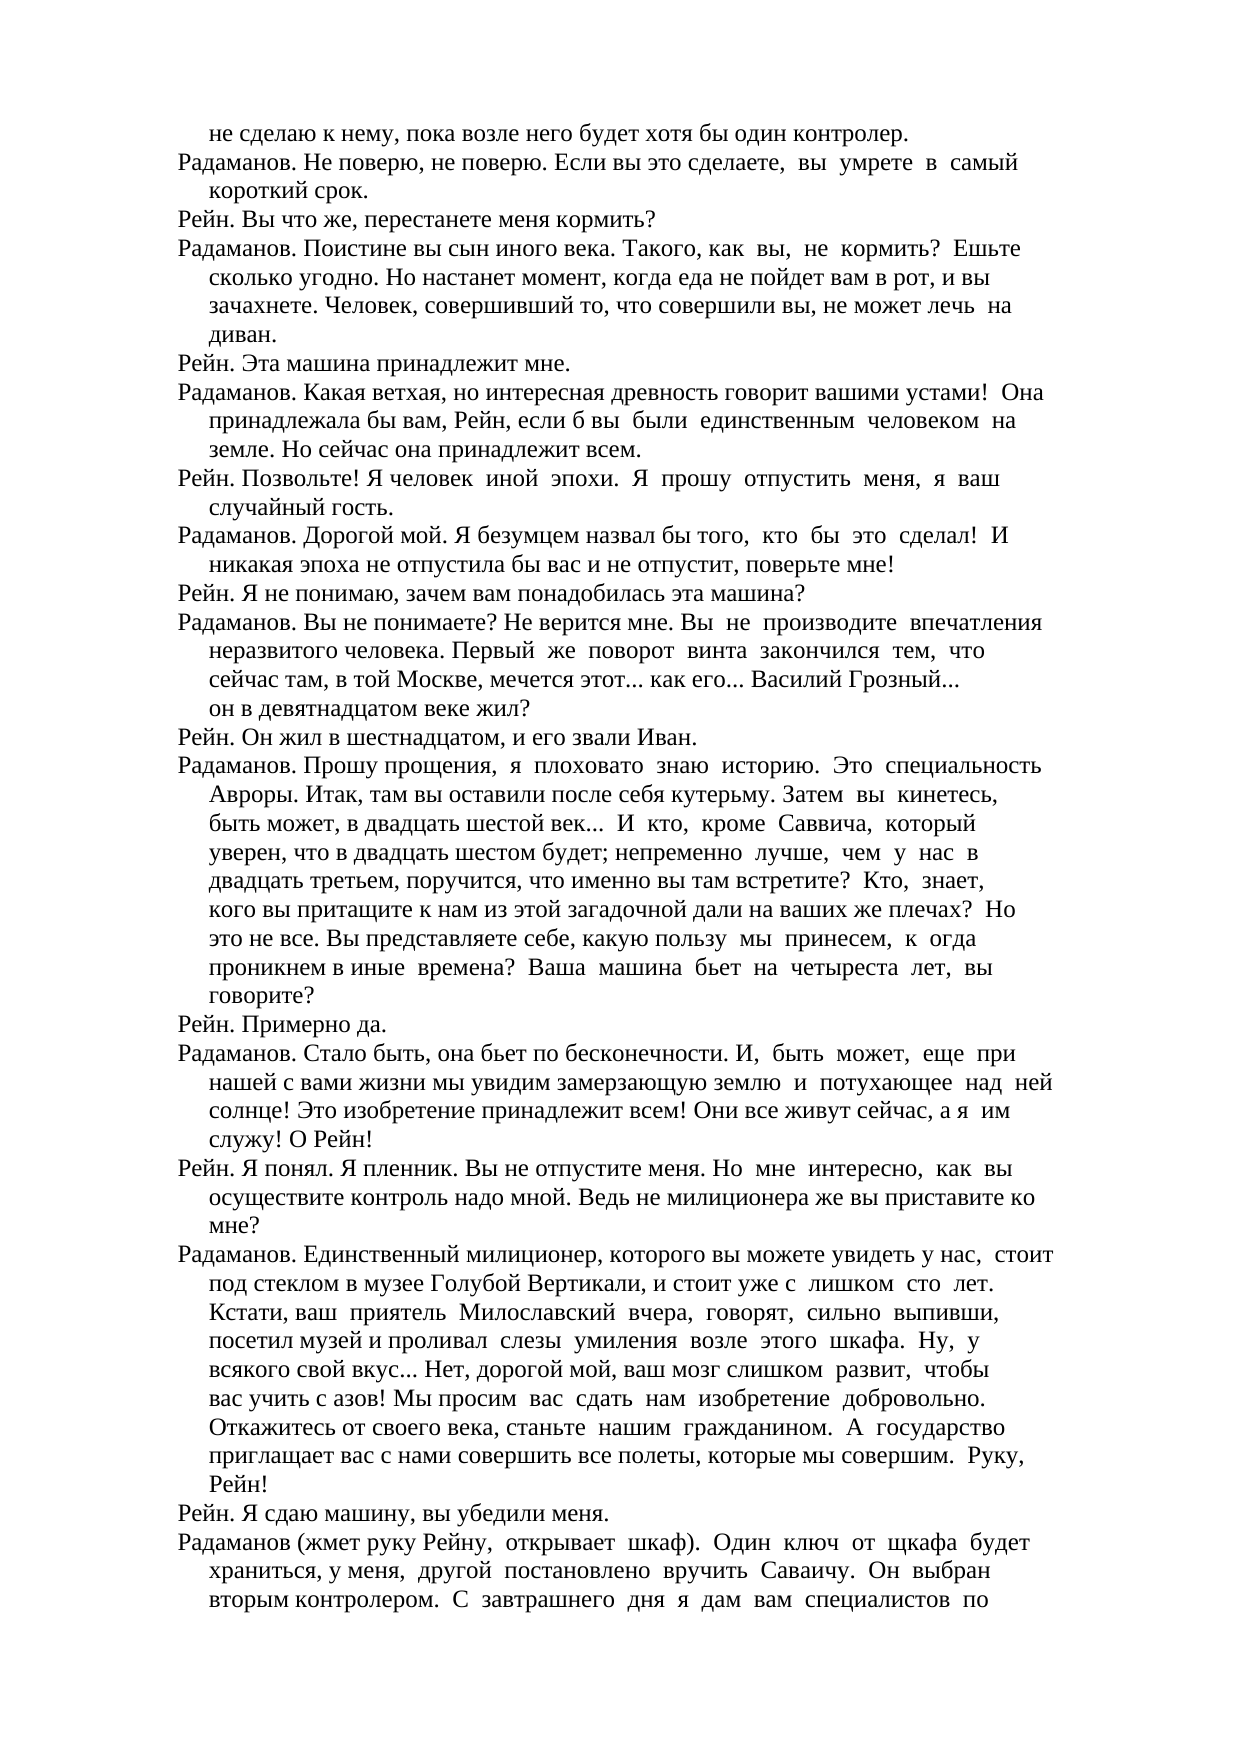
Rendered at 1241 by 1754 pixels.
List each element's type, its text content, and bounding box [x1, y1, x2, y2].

text зачахнете. Человек, совершивший то, что совершили вы, не может лечь на [177, 291, 1152, 319]
text под стеклом в музее Голубой Вертикали, и стоит уже с лишком сто лет. [177, 1268, 1152, 1297]
text осуществите контроль надо мной. Ведь не милиционера же вы приставите ко [177, 1182, 1152, 1211]
text служу! О Рейн! [177, 1124, 1152, 1153]
text это не все. Вы представляете себе, какую пользу мы принесем, к огда [177, 923, 1152, 952]
text Радаманов. Какая ветхая, но интересная древность говорит вашими устами! Она [177, 377, 1152, 406]
text Радаманов. Стало быть, она бьет по бесконечности. И, быть может, еще при [177, 1038, 1152, 1067]
text Радаманов. Поистине вы сын иного века. Такого, как вы, не кормить? Ешьте [177, 233, 1152, 262]
text Радаманов. Дорогой мой. Я безумцем назвал бы того, кто бы это сделал! И [177, 521, 1152, 549]
text Радаманов. Единственный милиционер, которого вы можете увидеть у нас, стоит [177, 1239, 1152, 1268]
text он в девятнадцатом веке жил? [177, 693, 1152, 722]
text Рейн. Примерно да. [177, 1009, 1152, 1038]
text Радаманов. Вы не понимаете? Не верится мне. Вы не производите впечатления [177, 607, 1152, 636]
text вас учить с азов! Мы просим вас сдать нам изобретение добровольно. [177, 1383, 1152, 1412]
text Рейн. Я сдаю машину, вы убедили меня. [177, 1498, 1152, 1527]
text Рейн. Позвольте! Я человек иной эпохи. Я прошу отпустить меня, я ваш [177, 463, 1152, 492]
text Радаманов. Не поверю, не поверю. Если вы это сделаете, вы умрете в самый [177, 147, 1152, 176]
text не сделаю к нему, пока возле него будет хотя бы один контролер. [177, 118, 1152, 147]
text никакая эпоха не отпустила бы вас и не отпустит, поверьте мне! [177, 549, 1152, 578]
text посетил музей и проливал слезы умиления возле этого шкафа. Ну, у [177, 1326, 1152, 1354]
text Откажитесь от своего века, станьте нашим гражданином. А государство [177, 1412, 1152, 1441]
text неразвитого человека. Первый же поворот винта закончился тем, что [177, 636, 1152, 664]
text двадцать третьем, поручится, что именно вы там встретите? Кто, знает, [177, 866, 1152, 894]
text уверен, что в двадцать шестом будет; непременно лучше, чем у нас в [177, 837, 1152, 866]
text принадлежала бы вам, Рейн, если б вы были единственным человеком на [177, 406, 1152, 434]
text храниться, у меня, другой постановлено вручить Саваичу. Он выбран [177, 1556, 1152, 1584]
text Рейн! [177, 1469, 1152, 1498]
text мне? [177, 1211, 1152, 1239]
text быть может, в двадцать шестой век... И кто, кроме Саввича, который [177, 808, 1152, 837]
text нашей с вами жизни мы увидим замерзающую землю и потухающее над ней [177, 1067, 1152, 1096]
text сколько угодно. Но настанет момент, когда еда не пойдет вам в рот, и вы [177, 262, 1152, 291]
text солнце! Это изобретение принадлежит всем! Они все живут сейчас, а я им [177, 1096, 1152, 1124]
text Рейн. Он жил в шестнадцатом, и его звали Иван. [177, 722, 1152, 751]
text Рейн. Я не понимаю, зачем вам понадобилась эта машина? [177, 578, 1152, 607]
text земле. Но сейчас она принадлежит всем. [177, 434, 1152, 463]
text проникнем в иные времена? Ваша машина бьет на четыреста лет, вы [177, 952, 1152, 981]
text Радаманов (жмет руку Рейну, открывает шкаф). Один ключ от щкафа будет [177, 1527, 1152, 1556]
text диван. [177, 319, 1152, 348]
text короткий срок. [177, 176, 1152, 204]
text кого вы притащите к нам из этой загадочной дали на ваших же плечах? Но [177, 894, 1152, 923]
text Рейн. Я понял. Я пленник. Вы не отпустите меня. Но мне интересно, как вы [177, 1153, 1152, 1182]
text говорите? [177, 981, 1152, 1009]
text Кстати, ваш приятель Милославский вчера, говорят, сильно выпивши, [177, 1297, 1152, 1326]
text всякого свой вкус... Нет, дорогой мой, ваш мозг слишком развит, чтобы [177, 1354, 1152, 1383]
text Авроры. Итак, там вы оставили после себя кутерьму. Затем вы кинетесь, [177, 779, 1152, 808]
text вторым контролером. С завтрашнего дня я дам вам специалистов по [177, 1584, 1152, 1613]
text Рейн. Вы что же, перестанете меня кормить? [177, 204, 1152, 233]
text случайный гость. [177, 492, 1152, 521]
text Радаманов. Прошу прощения, я плоховато знаю историю. Это специальность [177, 751, 1152, 779]
text сейчас там, в той Москве, мечется этот... как его... Василий Грозный... [177, 664, 1152, 693]
text приглащает вас с нами совершить все полеты, которые мы совершим. Руку, [177, 1441, 1152, 1469]
text Рейн. Эта машина принадлежит мне. [177, 348, 1152, 377]
